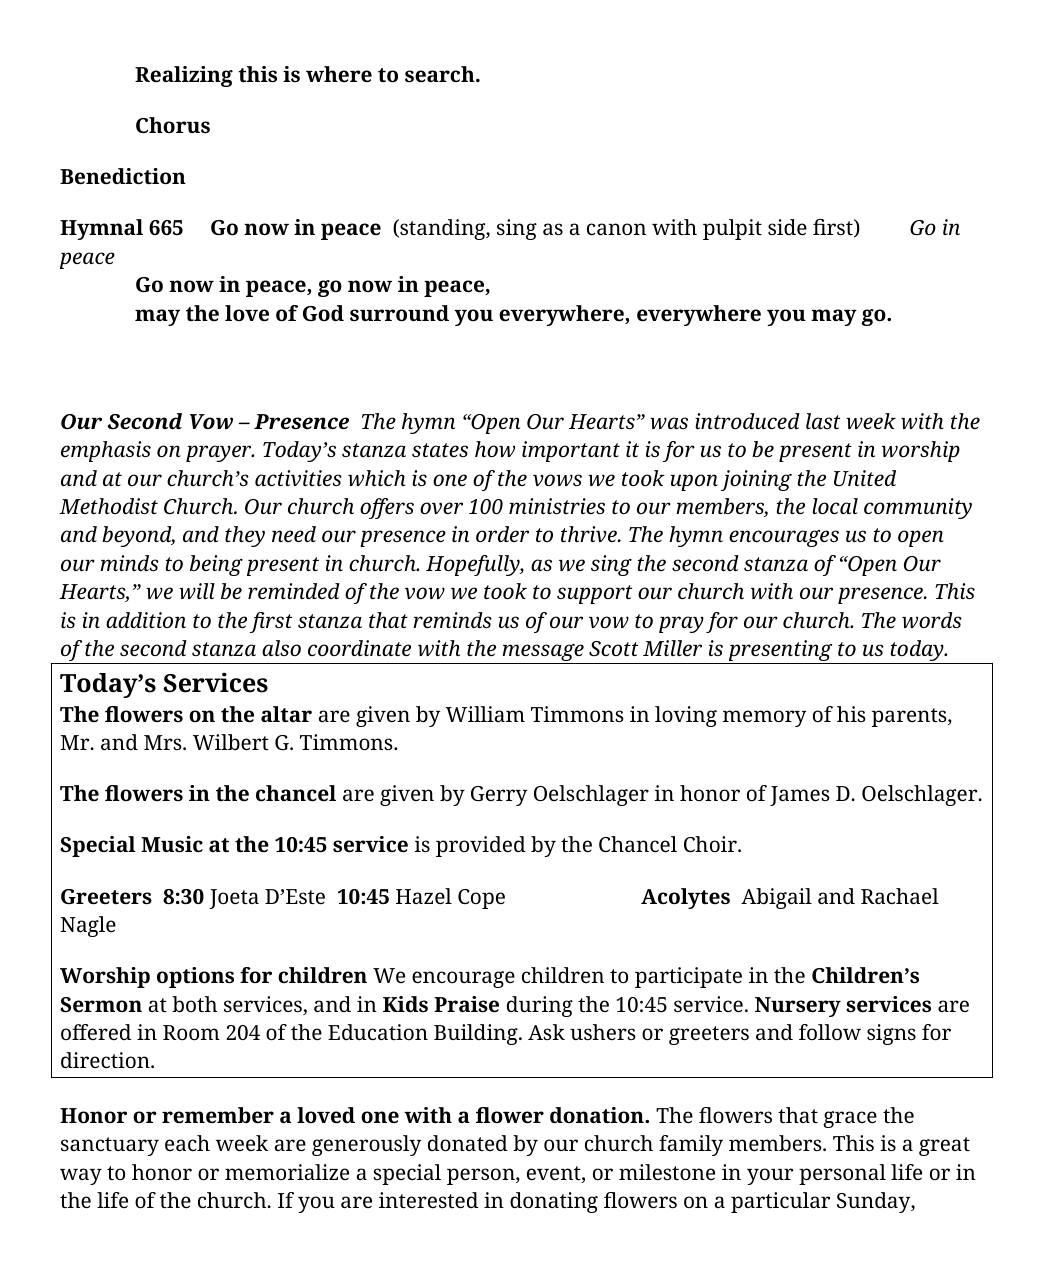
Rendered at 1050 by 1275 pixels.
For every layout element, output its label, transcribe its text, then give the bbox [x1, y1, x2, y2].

text The flowers in the chancel are given by Gerry Oelschlager in honor of James D. Oelschlager. [60, 779, 984, 808]
text Our Second Vow – Presence The hymn “Open Our Hearts” was introduced last week with the emphasis on prayer. Today’s stanza states how important it is for us to be present in worship and at our church’s activities which is one of the vows we took upon joining the United Methodist Church. Our church offers over 100 ministries to our members, the local community and beyond, and they need our presence in order to thrive. The hymn encourages us to open our minds to being present in church. Hopefully, as we sing the second stanza of “Open Our Hearts,” we will be reminded of the vow we took to support our church with our presence. This is in addition to the first stanza that reminds us of our vow to pray for our church. The words of the second stanza also coordinate with the message Scott Miller is presenting to us today. [60, 407, 984, 663]
text Go now in peace, go now in peace, [60, 270, 984, 299]
text Chorus [135, 111, 984, 139]
text Realizing this is where to search. [135, 60, 984, 88]
text Today’s Services [52, 664, 992, 700]
text The flowers on the altar are given by William Timmons in loving memory of his parents, Mr. and Mrs. Wilbert G. Timmons. [60, 700, 984, 757]
text Greeters 8:30 Joeta D’Este 10:45 Hazel Cope Acolytes Abigail and Rachael Nagle [60, 882, 984, 939]
text may the love of God surround you everywhere, everywhere you may go. [60, 299, 984, 327]
text Worship options for children We encourage children to participate in the Children’s Sermon at both services, and in Kids Praise during the 10:45 service. Nursery services are offered in Room 204 of the Education Building. Ask ushers or greeters and follow signs for direction. [52, 958, 992, 1077]
text Hymnal 665 Go now in peace (standing, sing as a canon with pulpit side first) Go in peace [60, 213, 984, 270]
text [60, 1101, 984, 1215]
text Benediction [60, 162, 984, 191]
text Special Music at the 10:45 service is provided by the Chancel Choir. [60, 831, 984, 859]
